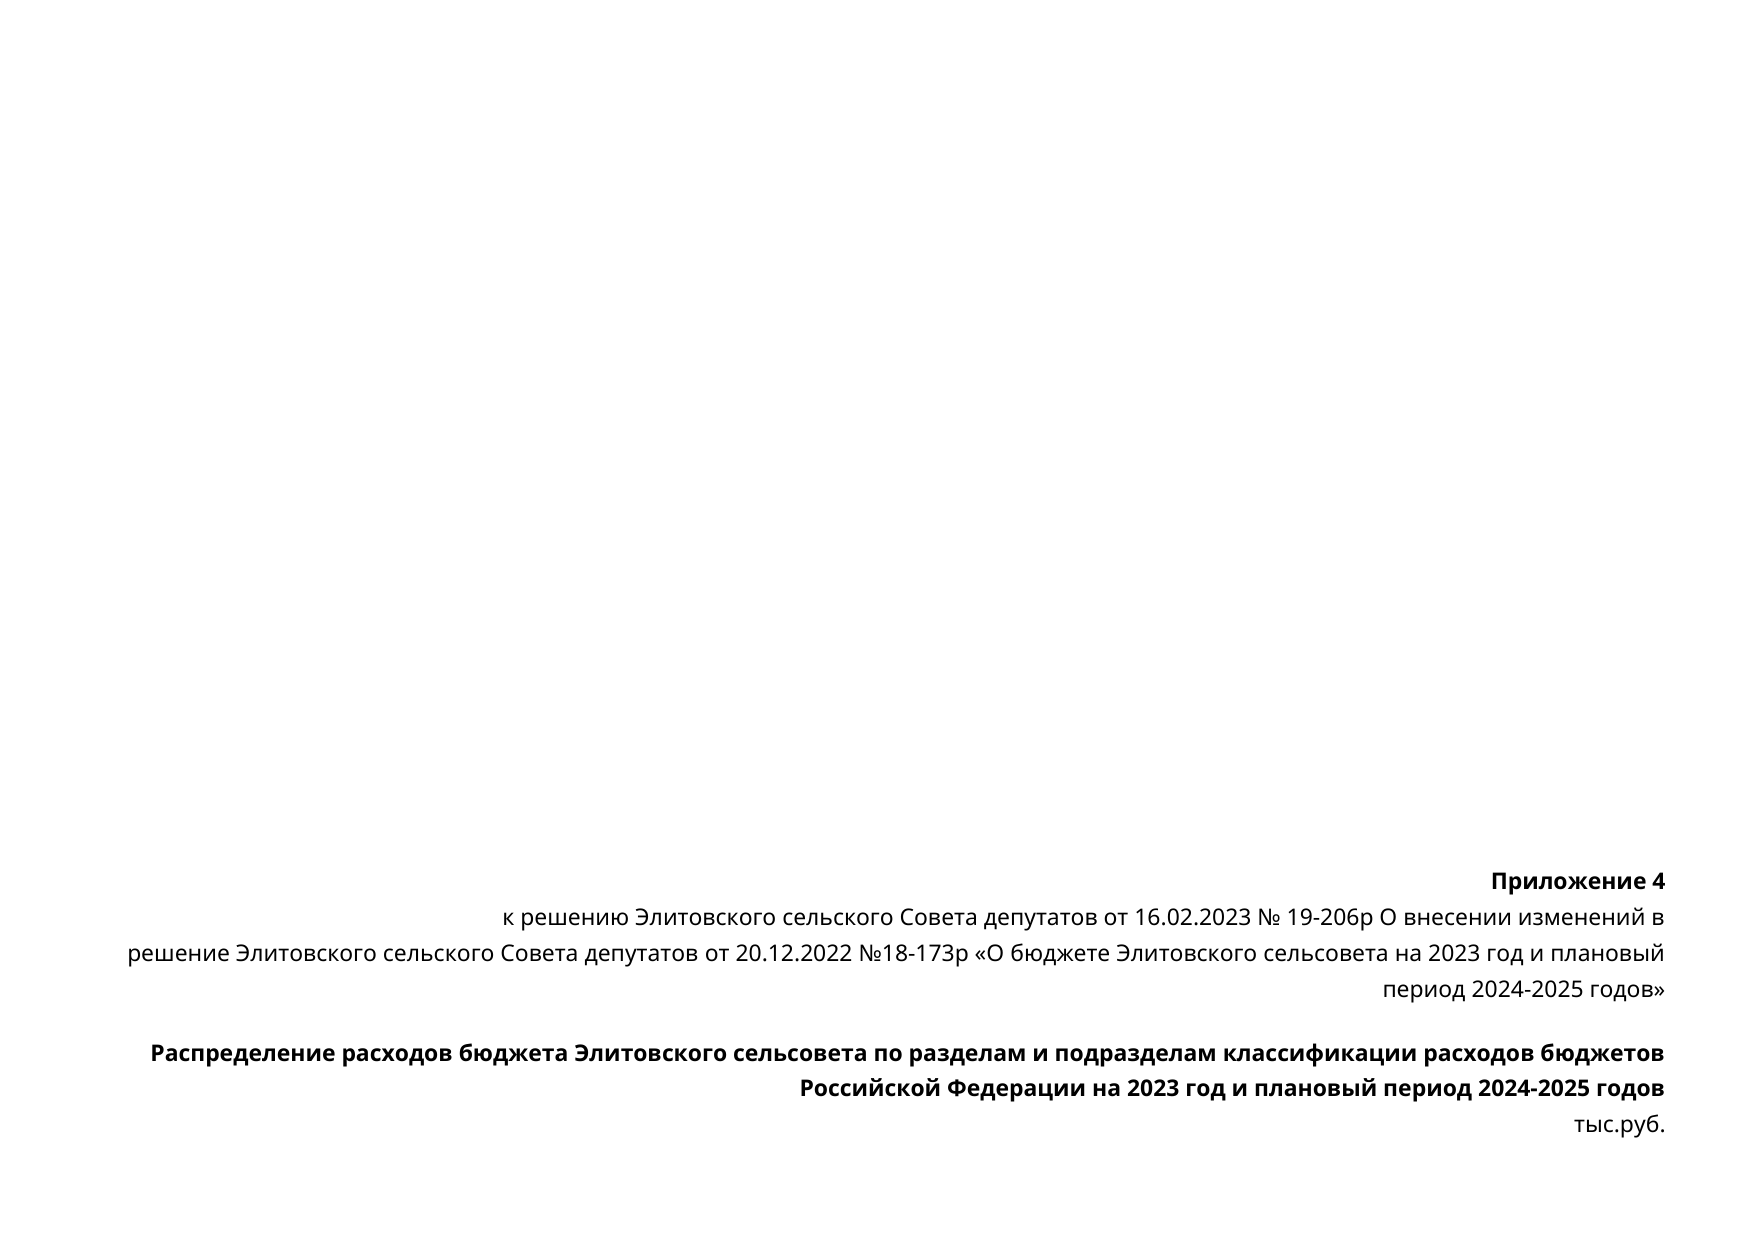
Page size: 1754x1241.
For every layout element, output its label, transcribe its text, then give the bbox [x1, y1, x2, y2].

text Распределение расходов бюджета Элитовского сельсовета по разделам и подразделам классификации расходов бюджетов Российской Федерации на 2023 год и плановый период 2024-2025 годов тыс.руб. [89, 1036, 1665, 1139]
text Приложение 4 [89, 865, 1665, 896]
text к решению Элитовского сельского Совета депутатов от 16.02.2023 № 19-206р О внесении изменений в решение Элитовского сельского Совета депутатов от 20.12.2022 №18-173р «О бюджете Элитовского сельсовета на 2023 год и плановый период 2024-2025 годов» [89, 901, 1665, 1004]
